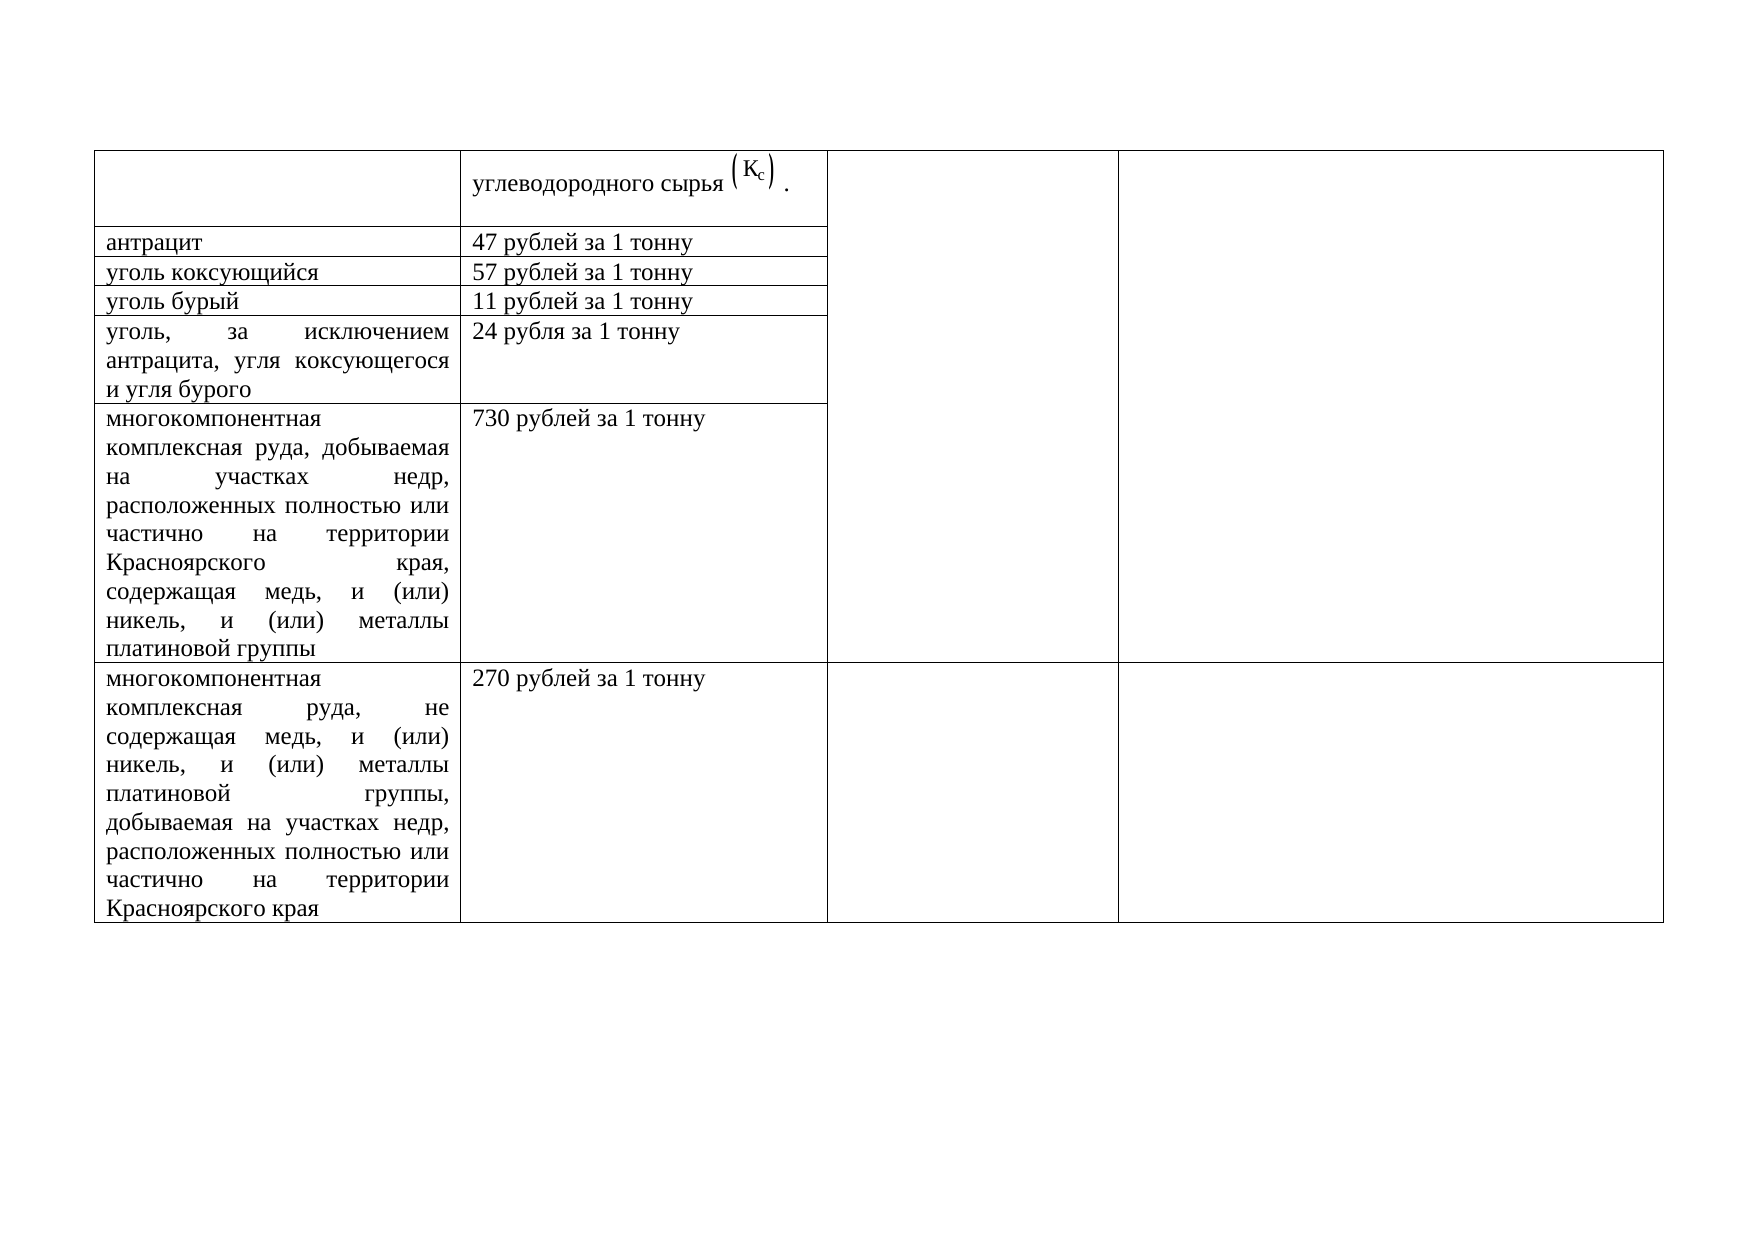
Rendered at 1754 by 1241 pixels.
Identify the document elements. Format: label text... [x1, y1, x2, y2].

table_cell многокомпонентная комплексная руда, не содержащая медь, и (или) никель, и (или) металлы платиновой группы, добываемая на участках недр, расположенных полностью или частично на территории Красноярского края [95, 663, 460, 922]
table_cell уголь, за исключением антрацита, угля коксующегося и угля бурого [95, 316, 460, 402]
table_cell 270 рублей за 1 тонну [461, 663, 827, 922]
table_cell 730 рублей за 1 тонну [461, 404, 827, 662]
table_cell [828, 663, 1118, 922]
table_cell [1119, 663, 1663, 922]
table_cell 47 рублей за 1 тонну [461, 227, 827, 256]
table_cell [95, 151, 460, 226]
table_cell многокомпонентная комплексная руда, добываемая на участках недр, расположенных полностью или частично на территории Красноярского края, содержащая медь, и (или) никель, и (или) металлы платиновой группы [95, 404, 460, 662]
table_cell 57 рублей за 1 тонну [461, 257, 827, 285]
table_cell уголь коксующийся [95, 257, 460, 285]
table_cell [461, 151, 827, 226]
table_cell 24 рубля за 1 тонну [461, 316, 827, 402]
table_cell антрацит [95, 227, 460, 256]
table_cell 11 рублей за 1 тонну [461, 286, 827, 315]
table_cell уголь бурый [95, 286, 460, 315]
